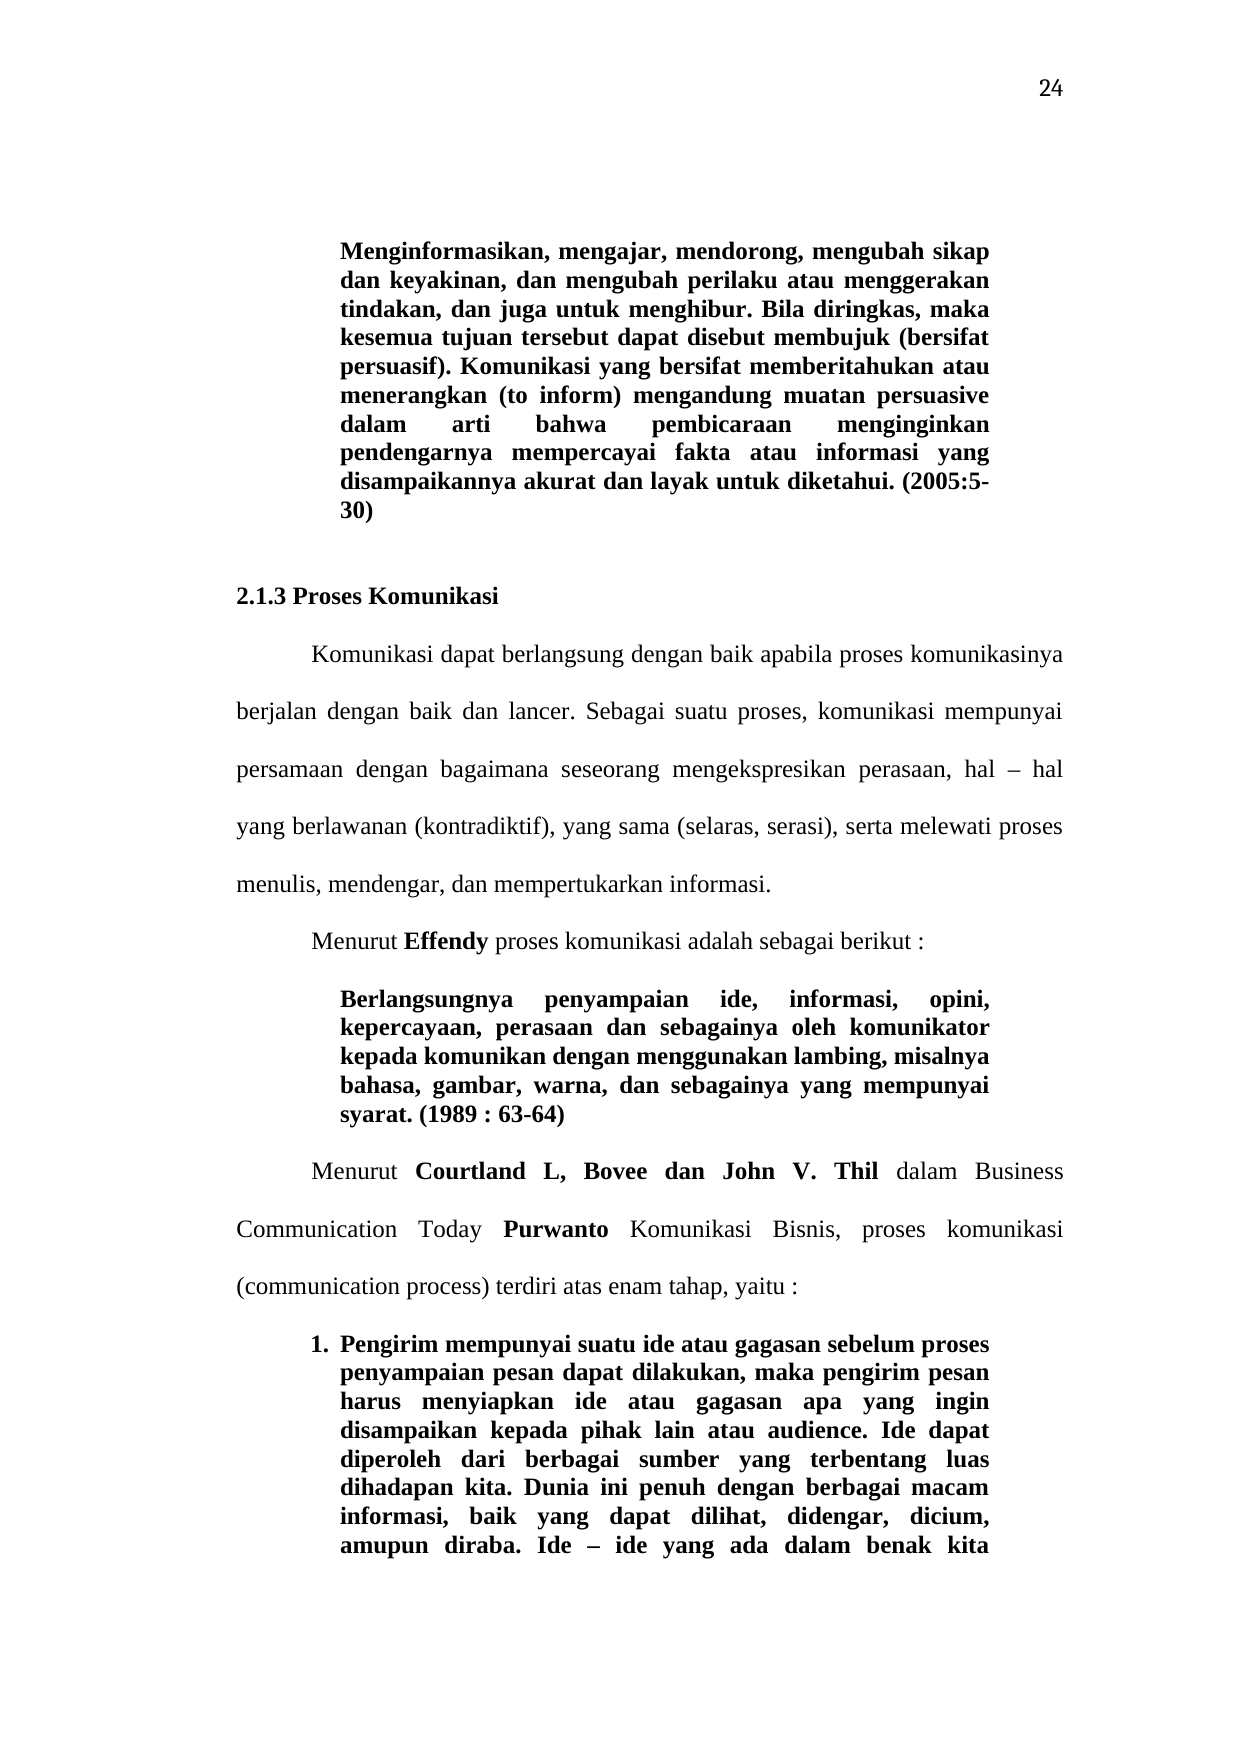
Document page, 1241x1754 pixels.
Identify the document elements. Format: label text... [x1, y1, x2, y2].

text Menginformasikan, mengajar, mendorong, mengubah sikap dan keyakinan, dan mengubah perilaku atau menggerakan tindakan, dan juga untuk menghibur. Bila diringkas, maka kesemua tujuan tersebut dapat disebut membujuk (bersifat persuasif). Komunikasi yang bersifat memberitahukan atau menerangkan (to inform) mengandung muatan persuasive dalam arti bahwa pembicaraan menginginkan pendengarnya mempercayai fakta atau informasi yang disampaikannya akurat dan layak untuk diketahui. (2005:5-30) [340, 236, 990, 524]
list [310, 1329, 990, 1559]
text Komunikasi dapat berlangsung dengan baik apabila proses komunikasinya berjalan dengan baik dan lancer. Sebagai suatu proses, komunikasi mempunyai persamaan dengan bagaimana seseorang mengekspresikan perasaan, hal – hal yang berlawanan (kontradiktif), yang sama (selaras, serasi), serta melewati proses menulis, mendengar, dan mempertukarkan informasi. [236, 639, 1064, 897]
text Menurut Courtland L, Bovee dan John V. Thil dalam Business Communication Today Purwanto Komunikasi Bisnis, proses komunikasi (communication process) terdiri atas enam tahap, yaitu : [236, 1156, 1064, 1300]
text Menurut Effendy proses komunikasi adalah sebagai berikut : [236, 926, 1064, 955]
text 2.1.3 Proses Komunikasi [236, 581, 990, 610]
text Berlangsungnya penyampaian ide, informasi, opini, kepercayaan, perasaan dan sebagainya oleh komunikator kepada komunikan dengan menggunakan lambing, misalnya bahasa, gambar, warna, dan sebagainya yang mempunyai syarat. (1989 : 63-64) [340, 984, 990, 1127]
